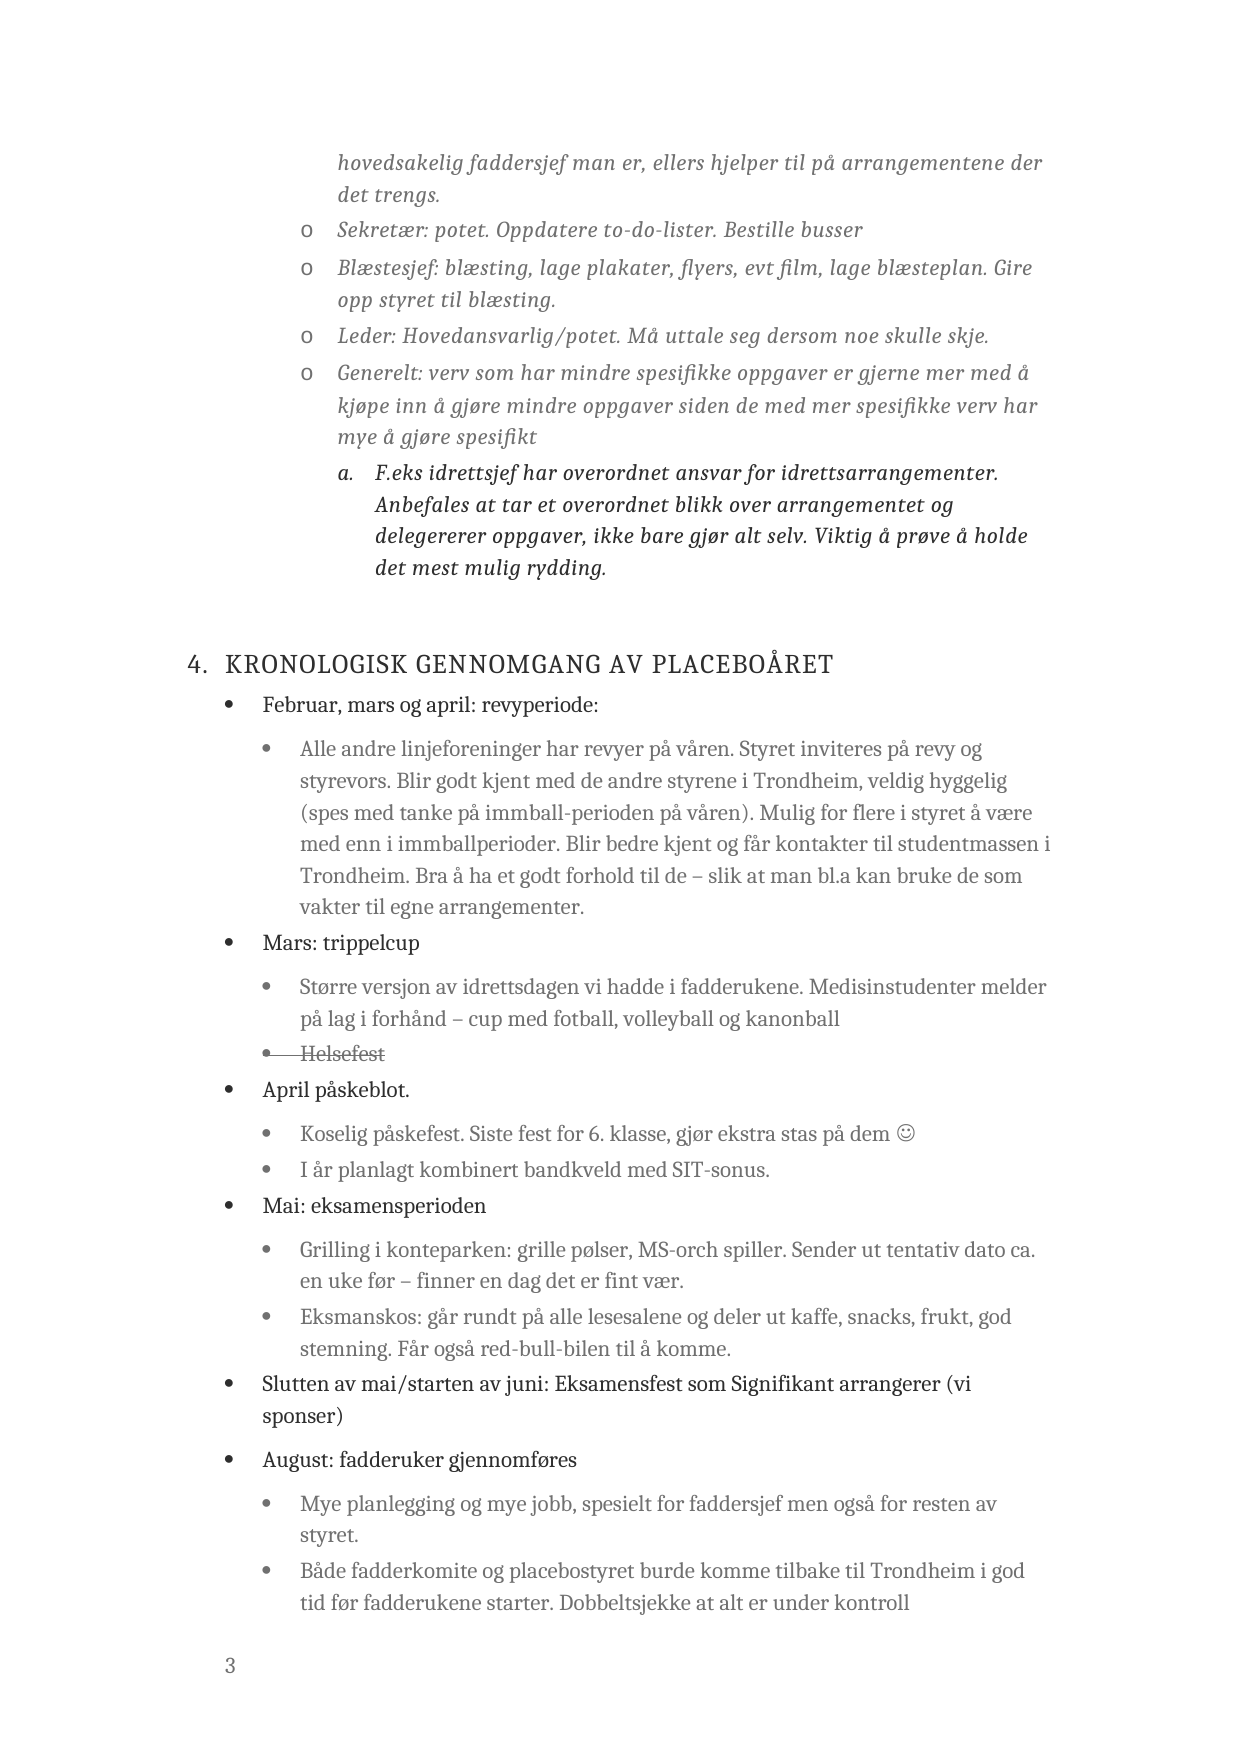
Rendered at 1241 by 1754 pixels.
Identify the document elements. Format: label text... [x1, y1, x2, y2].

subtitle Koselig påskefest. Siste fest for 6. klasse, gjør ekstra stas på dem [262, 1121, 1053, 1147]
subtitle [300, 150, 1053, 208]
subtitle Februar, mars og april: revyperiode: [225, 692, 1053, 718]
subtitle I år planlagt kombinert bandkveld med SIT-sonus. [262, 1157, 1053, 1183]
subtitle Blæstesjef: blæsting, lage plakater, flyers, evt film, lage blæsteplan. Gire opp styret til blæsting. [300, 254, 1053, 313]
subtitle Grilling i konteparken: grille pølser, MS-orch spiller. Sender ut tentativ dato ca. en uke før – finner en dag det er fint vær. [262, 1236, 1053, 1294]
subtitle Både fadderkomite og placebostyret burde komme tilbake til Trondheim i god tid før fadderukene starter. Dobbeltsjekke at alt er under kontroll [262, 1558, 1053, 1616]
subtitle April påskeblot. [225, 1077, 1053, 1103]
subtitle Alle andre linjeforeninger har revyer på våren. Styret inviteres på revy og styrevors. Blir godt kjent med de andre styrene i Trondheim, veldig hyggelig (spes med tanke på immball-perioden på våren). Mulig for flere i styret å være med enn i immballperioder. Blir bedre kjent og får kontakter til studentmassen i Trondheim. Bra å ha et godt forhold til de – slik at man bl.a kan bruke de som vakter til egne arrangementer. [262, 736, 1053, 920]
subtitle Leder: Hovedansvarlig/potet. Må uttale seg dersom noe skulle skje. [300, 323, 1053, 350]
subtitle Mai: eksamensperioden [225, 1192, 1053, 1219]
subtitle Helsefest [262, 1041, 1053, 1067]
subtitle Kronologisk gennomgang av Placeboåret [187, 649, 1053, 680]
subtitle August: fadderuker gjennomføres [225, 1447, 1053, 1473]
subtitle F.eks idrettsjef har overordnet ansvar for idrettsarrangementer. Anbefales at tar et overordnet blikk over arrangementet og delegererer oppgaver, ikke bare gjør alt selv. Viktig å prøve å holde det mest mulig rydding. [337, 460, 1053, 581]
subtitle Generelt: verv som har mindre spesifikke oppgaver er gjerne mer med å kjøpe inn å gjøre mindre oppgaver siden de med mer spesifikke verv har mye å gjøre spesifikt [300, 360, 1053, 451]
subtitle Slutten av mai/starten av juni: Eksamensfest som Signifikant arrangerer (vi sponser) [225, 1371, 1053, 1429]
subtitle Mye planlegging og mye jobb, spesielt for faddersjef men også for resten av styret. [262, 1491, 1053, 1549]
subtitle Eksmanskos: går rundt på alle lesesalene og deler ut kaffe, snacks, frukt, god stemning. Får også red-bull-bilen til å komme. [262, 1304, 1053, 1362]
subtitle Mars: trippelcup [225, 930, 1053, 956]
subtitle Sekretær: potet. Oppdatere to-do-lister. Bestille busser [300, 217, 1053, 245]
subtitle Større versjon av idrettsdagen vi hadde i fadderukene. Medisinstudenter melder på lag i forhånd – cup med fotball, volleyball og kanonball [262, 974, 1053, 1032]
